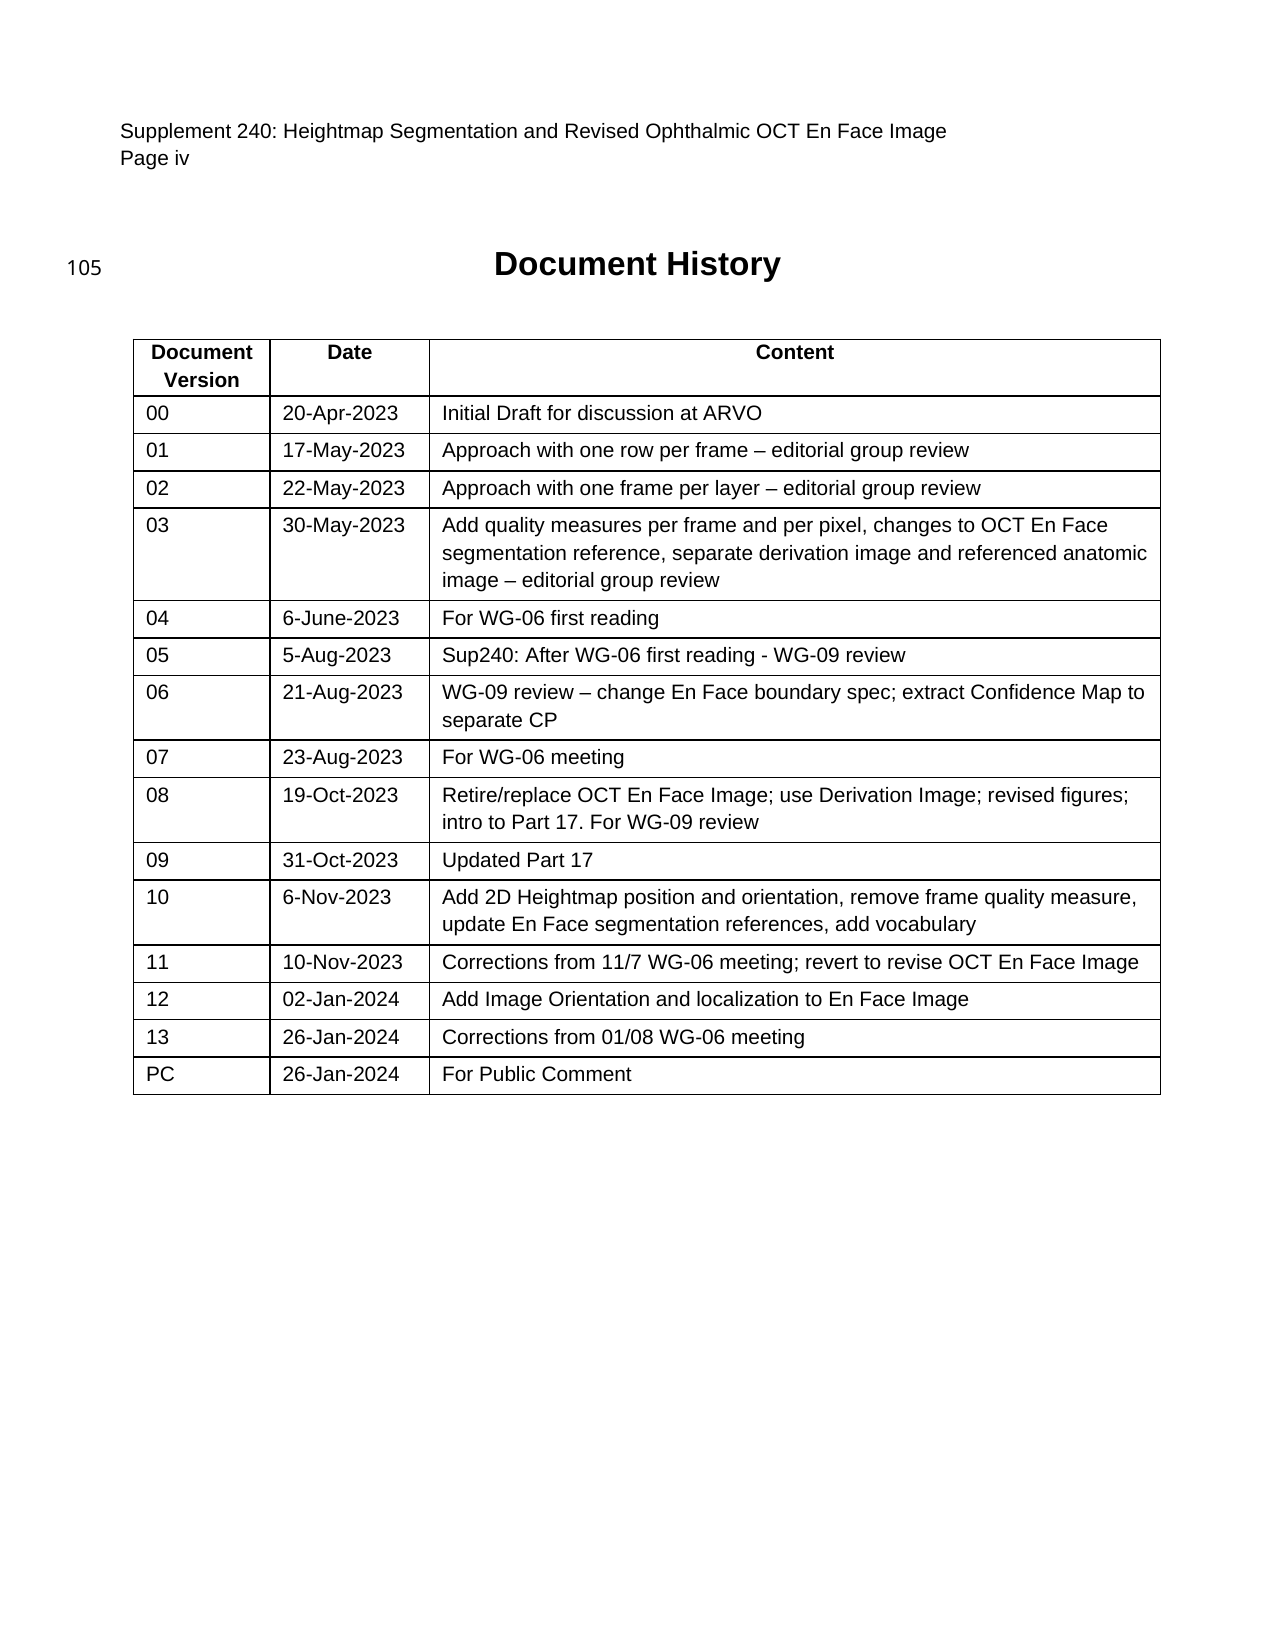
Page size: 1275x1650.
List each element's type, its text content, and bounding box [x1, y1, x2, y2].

table_header Document Version [134, 340, 269, 395]
table_cell 02 [134, 472, 269, 507]
table_cell 12 [134, 983, 269, 1019]
table_cell Initial Draft for discussion at ARVO [430, 397, 1160, 432]
table_cell 10-Nov-2023 [271, 946, 429, 981]
table_cell Corrections from 11/7 WG-06 meeting; revert to revise OCT En Face Image [430, 946, 1160, 981]
table_header Date [271, 340, 429, 395]
table_cell Add quality measures per frame and per pixel, changes to OCT En Face segmentation reference, separate derivation image and referenced anatomic image – editorial group review [430, 509, 1160, 600]
table_cell WG-09 review – change En Face boundary spec; extract Confidence Map to separate CP [430, 676, 1160, 739]
table_cell Updated Part 17 [430, 843, 1160, 879]
table_cell Add 2D Heightmap position and orientation, remove frame quality measure, update En Face segmentation references, add vocabulary [430, 881, 1160, 944]
table_cell 04 [134, 601, 269, 637]
table_cell 20-Apr-2023 [271, 397, 429, 432]
table_cell 09 [134, 843, 269, 879]
table_cell PC [134, 1058, 269, 1093]
table_cell 07 [134, 741, 269, 777]
table_cell 26-Jan-2024 [271, 1020, 429, 1056]
table_cell 6-June-2023 [271, 601, 429, 637]
table_cell 23-Aug-2023 [271, 741, 429, 777]
subtitle Document History [120, 244, 1155, 283]
table_cell Approach with one row per frame – editorial group review [430, 434, 1160, 470]
table_cell 19-Oct-2023 [271, 778, 429, 842]
table_header Content [430, 340, 1160, 395]
table_cell 31-Oct-2023 [271, 843, 429, 879]
table_cell 10 [134, 881, 269, 944]
table_cell Approach with one frame per layer – editorial group review [430, 472, 1160, 507]
table_cell Retire/replace OCT En Face Image; use Derivation Image; revised figures; intro to Part 17. For WG-09 review [430, 778, 1160, 842]
table_cell 22-May-2023 [271, 472, 429, 507]
table_cell 13 [134, 1020, 269, 1056]
table_cell For Public Comment [430, 1058, 1160, 1093]
table_cell 06 [134, 676, 269, 739]
table_cell 02-Jan-2024 [271, 983, 429, 1019]
table_cell Corrections from 01/08 WG-06 meeting [430, 1020, 1160, 1056]
table_cell 26-Jan-2024 [271, 1058, 429, 1093]
table_cell 30-May-2023 [271, 509, 429, 600]
table_cell For WG-06 meeting [430, 741, 1160, 777]
table_cell 08 [134, 778, 269, 842]
table_cell 6-Nov-2023 [271, 881, 429, 944]
table_cell For WG-06 first reading [430, 601, 1160, 637]
table_cell 01 [134, 434, 269, 470]
table_cell 05 [134, 639, 269, 674]
table_cell Sup240: After WG-06 first reading - WG-09 review [430, 639, 1160, 674]
table_cell 21-Aug-2023 [271, 676, 429, 739]
table_cell Add Image Orientation and localization to En Face Image [430, 983, 1160, 1019]
table_cell 11 [134, 946, 269, 981]
table_cell 00 [134, 397, 269, 432]
table_cell 17-May-2023 [271, 434, 429, 470]
table_cell 5-Aug-2023 [271, 639, 429, 674]
table_cell 03 [134, 509, 269, 600]
